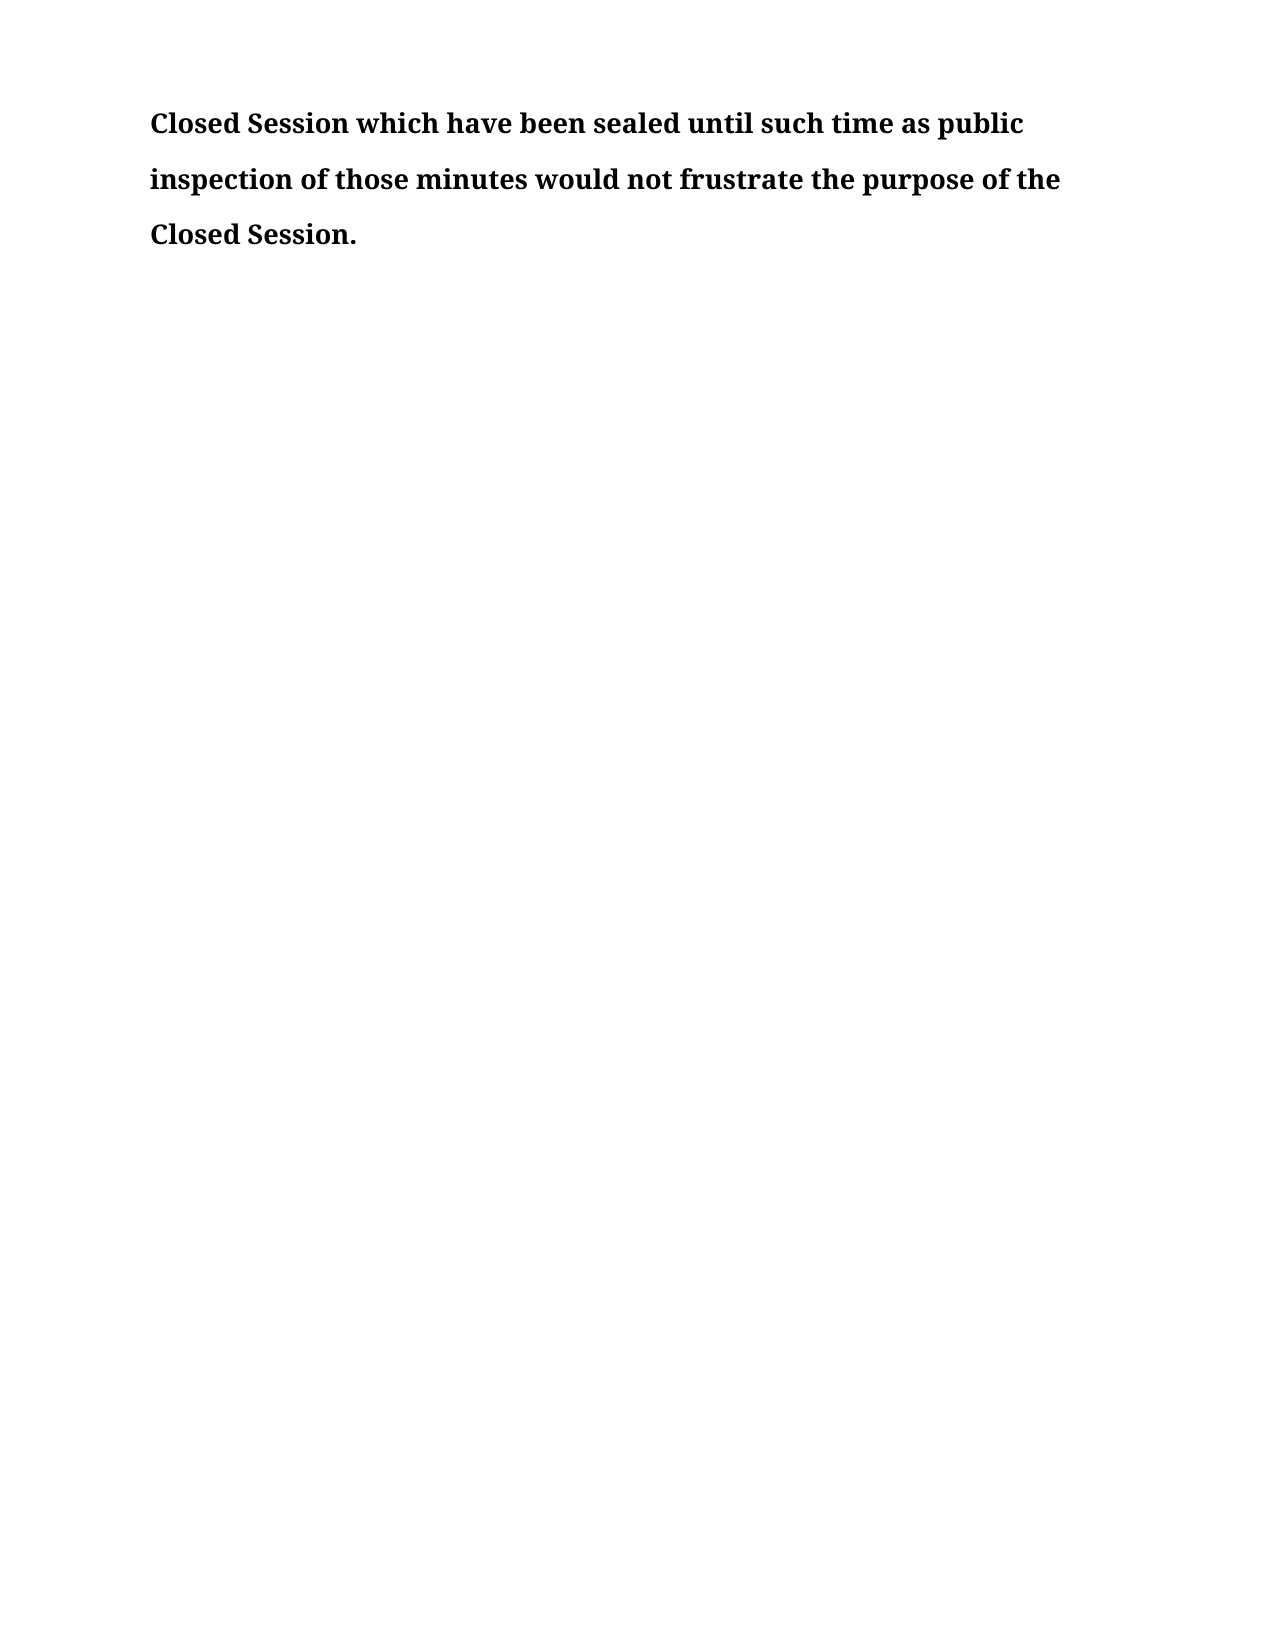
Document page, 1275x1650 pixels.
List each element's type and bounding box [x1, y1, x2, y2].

text [150, 105, 1125, 252]
